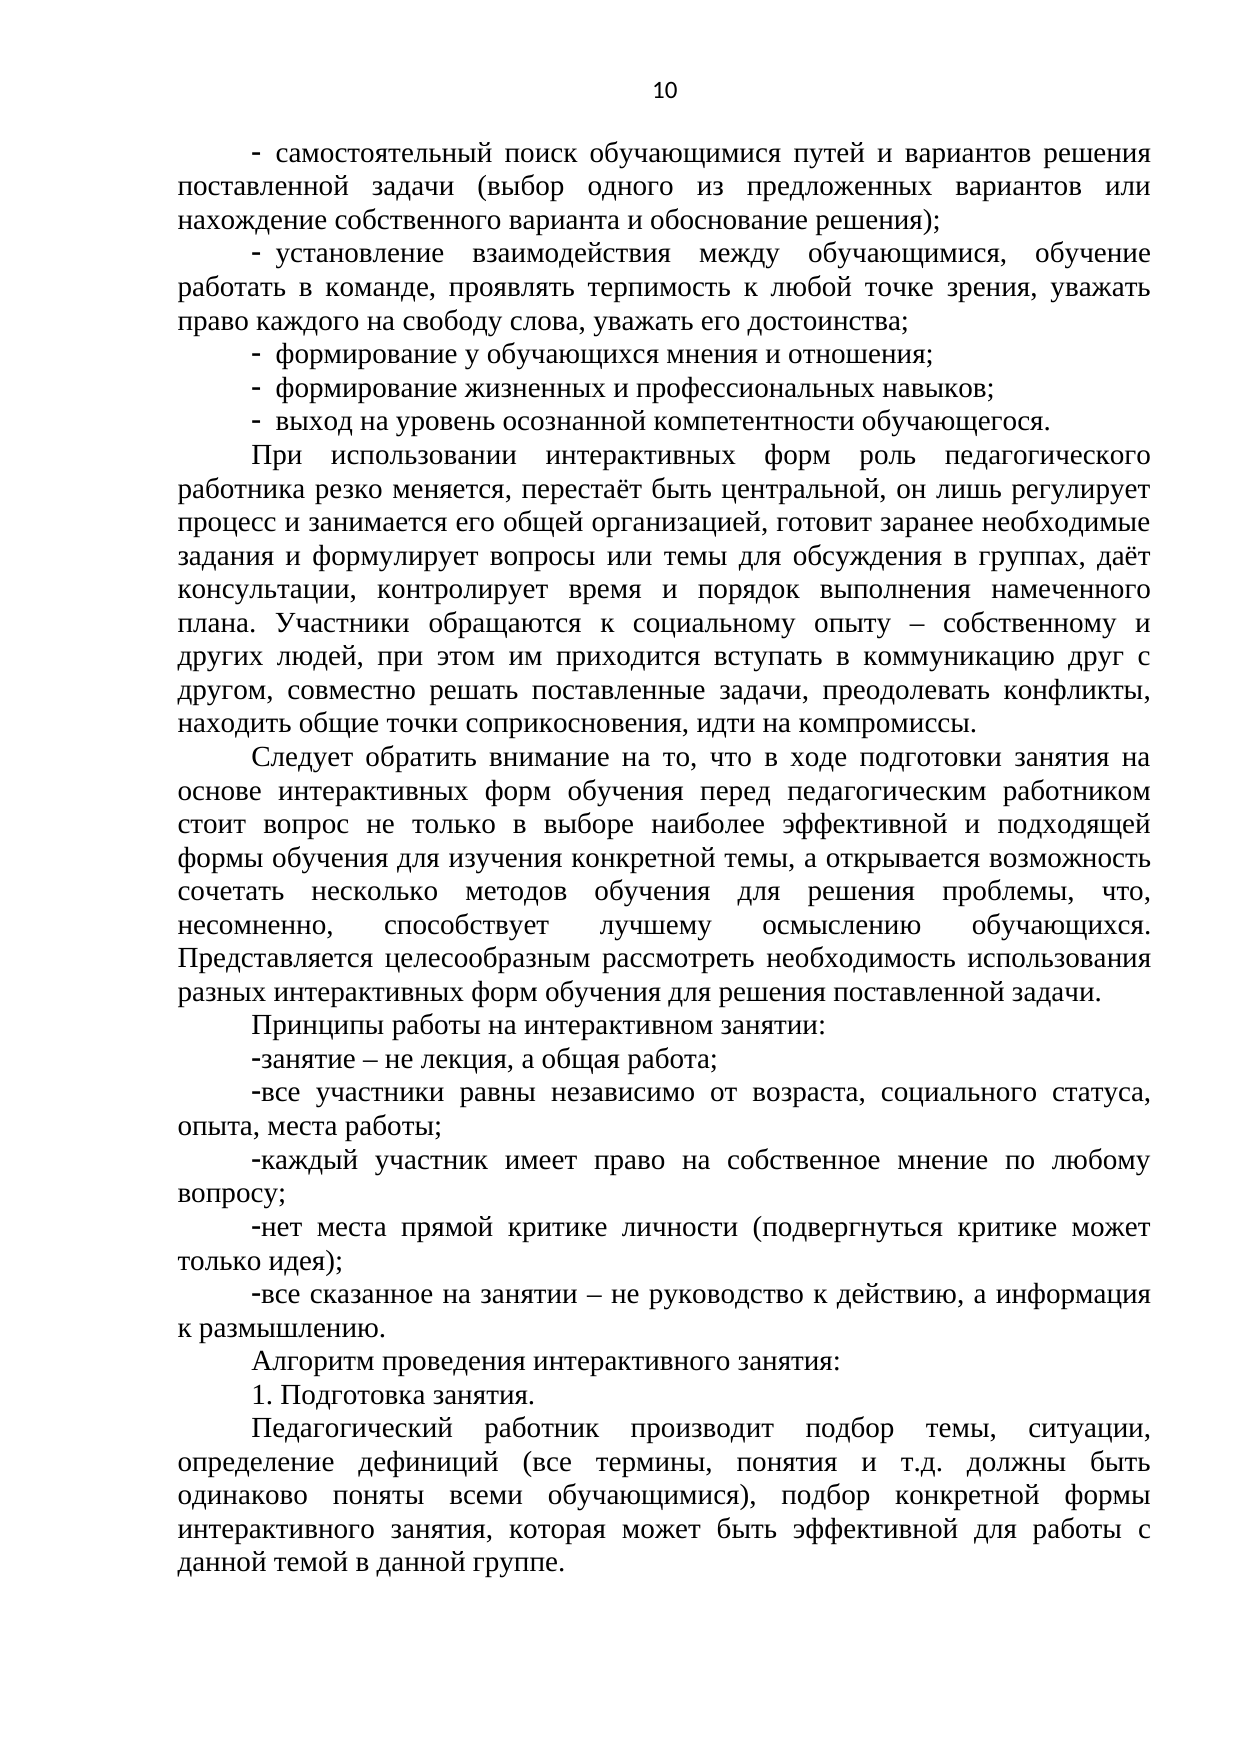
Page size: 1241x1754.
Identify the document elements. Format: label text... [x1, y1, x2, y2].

list все сказанное на занятии – не руководство к действию, а информация к размышлению. [177, 1276, 1152, 1343]
text Принципы работы на интерактивном занятии: [177, 1007, 1152, 1041]
list формирование жизненных и профессиональных навыков; [177, 370, 1152, 403]
list каждый участник имеет право на собственное мнение по любому вопросу; [177, 1142, 1152, 1209]
text 1. Подготовка занятия. [177, 1377, 1152, 1410]
list все участники равны независимо от возраста, социального статуса, опыта, места работы; [177, 1074, 1152, 1142]
list самостоятельный поиск обучающимися путей и вариантов решения поставленной задачи (выбор одного из предложенных вариантов или нахождение собственного варианта и обоснование решения); [177, 135, 1152, 236]
list выход на уровень осознанной компетентности обучающегося. [177, 403, 1152, 437]
list нет места прямой критике личности (подвергнуться критике может только идея); [177, 1209, 1152, 1276]
text Педагогический работник производит подбор темы, ситуации, определение дефиниций (все термины, понятия и т.д. должны быть одинаково поняты всеми обучающимися), подбор конкретной формы интерактивного занятия, которая может быть эффективной для работы с данной темой в данной группе. [177, 1410, 1152, 1578]
list установление взаимодействия между обучающимися, обучение работать в команде, проявлять терпимость к любой точке зрения, уважать право каждого на свободу слова, уважать его достоинства; [177, 236, 1152, 336]
list формирование у обучающихся мнения и отношения; [177, 336, 1152, 370]
text При использовании интерактивных форм роль педагогического работника резко меняется, перестаёт быть центральной, он лишь регулирует процесс и занимается его общей организацией, готовит заранее необходимые задания и формулирует вопросы или темы для обсуждения в группах, даёт консультации, контролирует время и порядок выполнения намеченного плана. Участники обращаются к социальному опыту – собственному и других людей, при этом им приходится вступать в коммуникацию друг с другом, совместно решать поставленные задачи, преодолевать конфликты, находить общие точки соприкосновения, идти на компромиссы. [177, 437, 1152, 739]
list занятие – не лекция, а общая работа; [177, 1041, 1152, 1074]
text Следует обратить внимание на то, что в ходе подготовки занятия на основе интерактивных форм обучения перед педагогическим работником стоит вопрос не только в выборе наиболее эффективной и подходящей формы обучения для изучения конкретной темы, а открывается возможность сочетать несколько методов обучения для решения проблемы, что, несомненно, способствует лучшему осмыслению обучающихся. Представляется целесообразным рассмотреть необходимость использования разных интерактивных форм обучения для решения поставленной задачи. [177, 739, 1152, 1007]
text Алгоритм проведения интерактивного занятия: [177, 1343, 1152, 1377]
